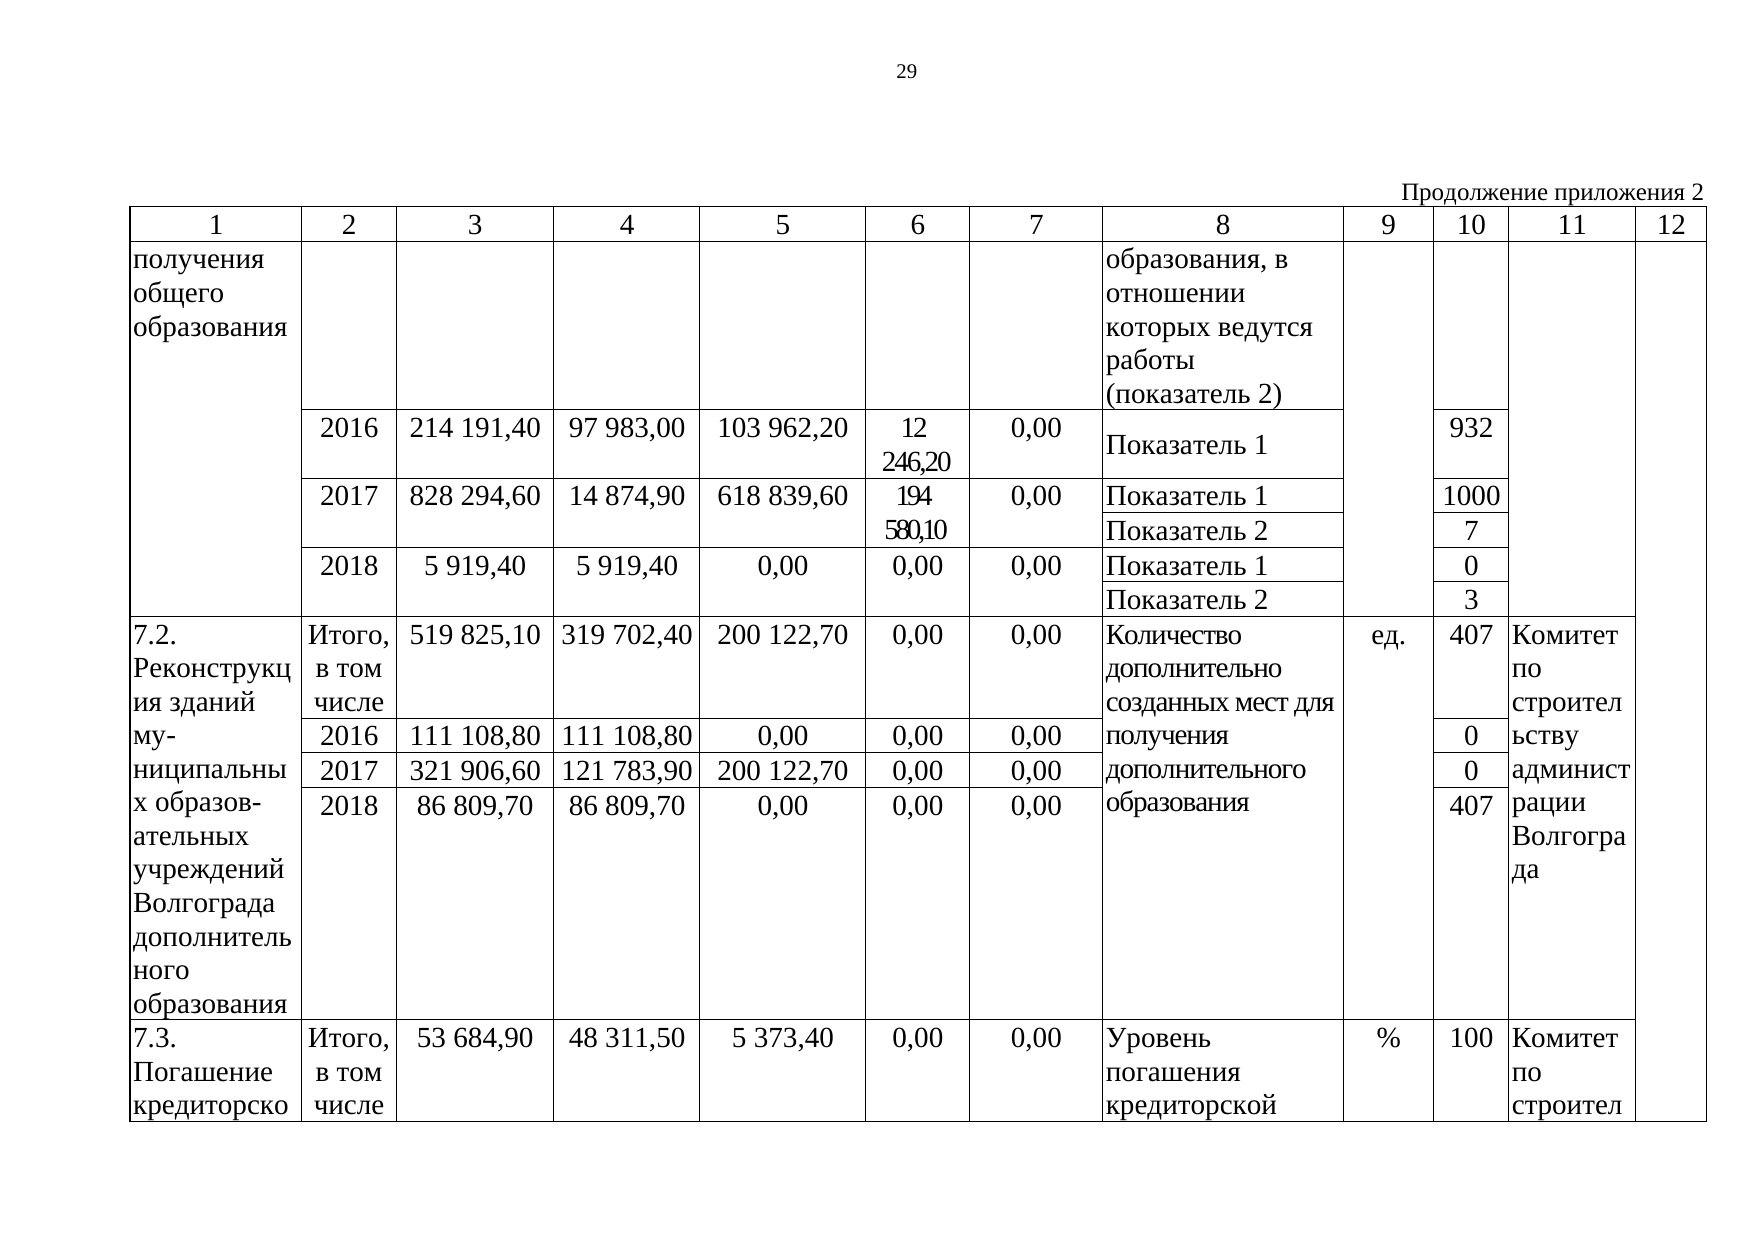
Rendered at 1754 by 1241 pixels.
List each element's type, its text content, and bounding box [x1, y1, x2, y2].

table_cell Показатель 1 [1103, 548, 1343, 581]
table_cell 0,00 [970, 617, 1102, 717]
table_cell 4 [554, 207, 699, 241]
table_cell 3 [397, 207, 553, 241]
table_cell 86 809,70 [554, 788, 699, 1019]
table_cell 7 [970, 207, 1102, 241]
table_cell 7.2. Реконструкция зданий муниципальных образов- ательных учреждений Волгограда дополнительного образования [131, 617, 301, 1019]
table_cell 1 [131, 207, 301, 241]
table_cell 9 [1344, 207, 1433, 241]
table_cell 0,00 [866, 753, 969, 787]
table_cell 618 839,60 [700, 479, 865, 547]
table_cell % [1344, 1020, 1433, 1121]
table_cell 214 191,40 [397, 410, 553, 477]
table_cell 2018 [302, 788, 396, 1019]
table_cell Итого, в том числе [302, 617, 396, 717]
table_cell 5 919,40 [554, 548, 699, 616]
table_cell 407 [1434, 788, 1508, 1019]
table_cell Показатель 1 [1103, 479, 1343, 512]
table_cell 97 983,00 [554, 410, 699, 477]
table_cell 10 [1434, 207, 1508, 241]
table_cell 8 [1103, 207, 1343, 241]
table_cell 194 580,10 [866, 479, 969, 547]
table_cell Показатель 1 [1103, 410, 1343, 477]
table_cell Комитет по строительству администрации Волгограда [1509, 617, 1635, 1019]
table_cell Количество дополнительно созданных мест для получения дополнительного образования [1103, 617, 1343, 1019]
table_cell 2018 [302, 548, 396, 616]
table_cell 0 [1434, 719, 1508, 752]
table_cell 11 [1509, 207, 1635, 241]
table_cell Показатель 2 [1103, 582, 1343, 616]
table_cell 0,00 [700, 788, 865, 1019]
table_cell 5 919,40 [397, 548, 553, 616]
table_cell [1103, 242, 1343, 409]
table_cell 200 122,70 [700, 617, 865, 717]
table_cell 8 [1434, 242, 1508, 409]
table_cell 0,00 [970, 719, 1102, 752]
table_cell 0,00 [970, 788, 1102, 1019]
table_cell 0,00 [970, 479, 1102, 547]
table_cell 2016 [302, 410, 396, 477]
table_cell 121 783,90 [554, 753, 699, 787]
table_cell 519 825,10 [397, 617, 553, 717]
table_cell 1000 [1434, 479, 1508, 512]
table_cell 5 [700, 207, 865, 241]
table_cell 5 373,40 [700, 1020, 865, 1121]
table_cell 0,00 [866, 719, 969, 752]
table_cell 12 246,20 [866, 410, 969, 477]
table_cell 0,00 [970, 548, 1102, 616]
table_cell 0,00 [970, 1020, 1102, 1121]
table_cell 103 962,20 [700, 410, 865, 477]
table_cell 111 108,80 [554, 719, 699, 752]
table_cell 0,00 [866, 617, 969, 717]
table_cell 828 294,60 [397, 479, 553, 547]
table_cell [1103, 1020, 1343, 1121]
table_cell 2017 [302, 479, 396, 547]
table_cell 0,00 [866, 788, 969, 1019]
table_cell 6 [866, 207, 969, 241]
table_cell 0,00 [970, 753, 1102, 787]
table_cell 407 [1434, 617, 1508, 717]
table_cell 0 [1434, 753, 1508, 787]
table_cell 53 684,90 [397, 1020, 553, 1121]
table_cell ед. [1344, 617, 1433, 1019]
table_cell 100 [1434, 1020, 1508, 1121]
table_cell 86 809,70 [397, 788, 553, 1019]
table_cell 14 874,90 [554, 479, 699, 547]
table_cell 2 [302, 207, 396, 241]
table_cell 7 [1434, 513, 1508, 547]
table_cell 0 [1434, 548, 1508, 581]
table_cell 319 702,40 [554, 617, 699, 717]
table_cell 2016 [302, 719, 396, 752]
table_header Продолжение приложения 2 [130, 177, 1707, 206]
table_cell 111 108,80 [397, 719, 553, 752]
table_cell 932 [1434, 410, 1508, 477]
table_cell 0,00 [866, 548, 969, 616]
table_cell 0,00 [700, 719, 865, 752]
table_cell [131, 1020, 301, 1121]
table_cell 200 122,70 [700, 753, 865, 787]
table_cell 0,00 [970, 410, 1102, 477]
table_cell Итого, в том числе [302, 1020, 396, 1121]
table_cell 48 311,50 [554, 1020, 699, 1121]
table_cell 0,00 [866, 1020, 969, 1121]
table_cell 0,00 [700, 548, 865, 616]
table_cell 321 906,60 [397, 753, 553, 787]
table_cell 2017 [302, 753, 396, 787]
table_cell 12 [1636, 207, 1706, 241]
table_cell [1509, 1020, 1635, 1121]
table_cell 3 [1434, 582, 1508, 616]
table_cell Показатель 2 [1103, 513, 1343, 547]
